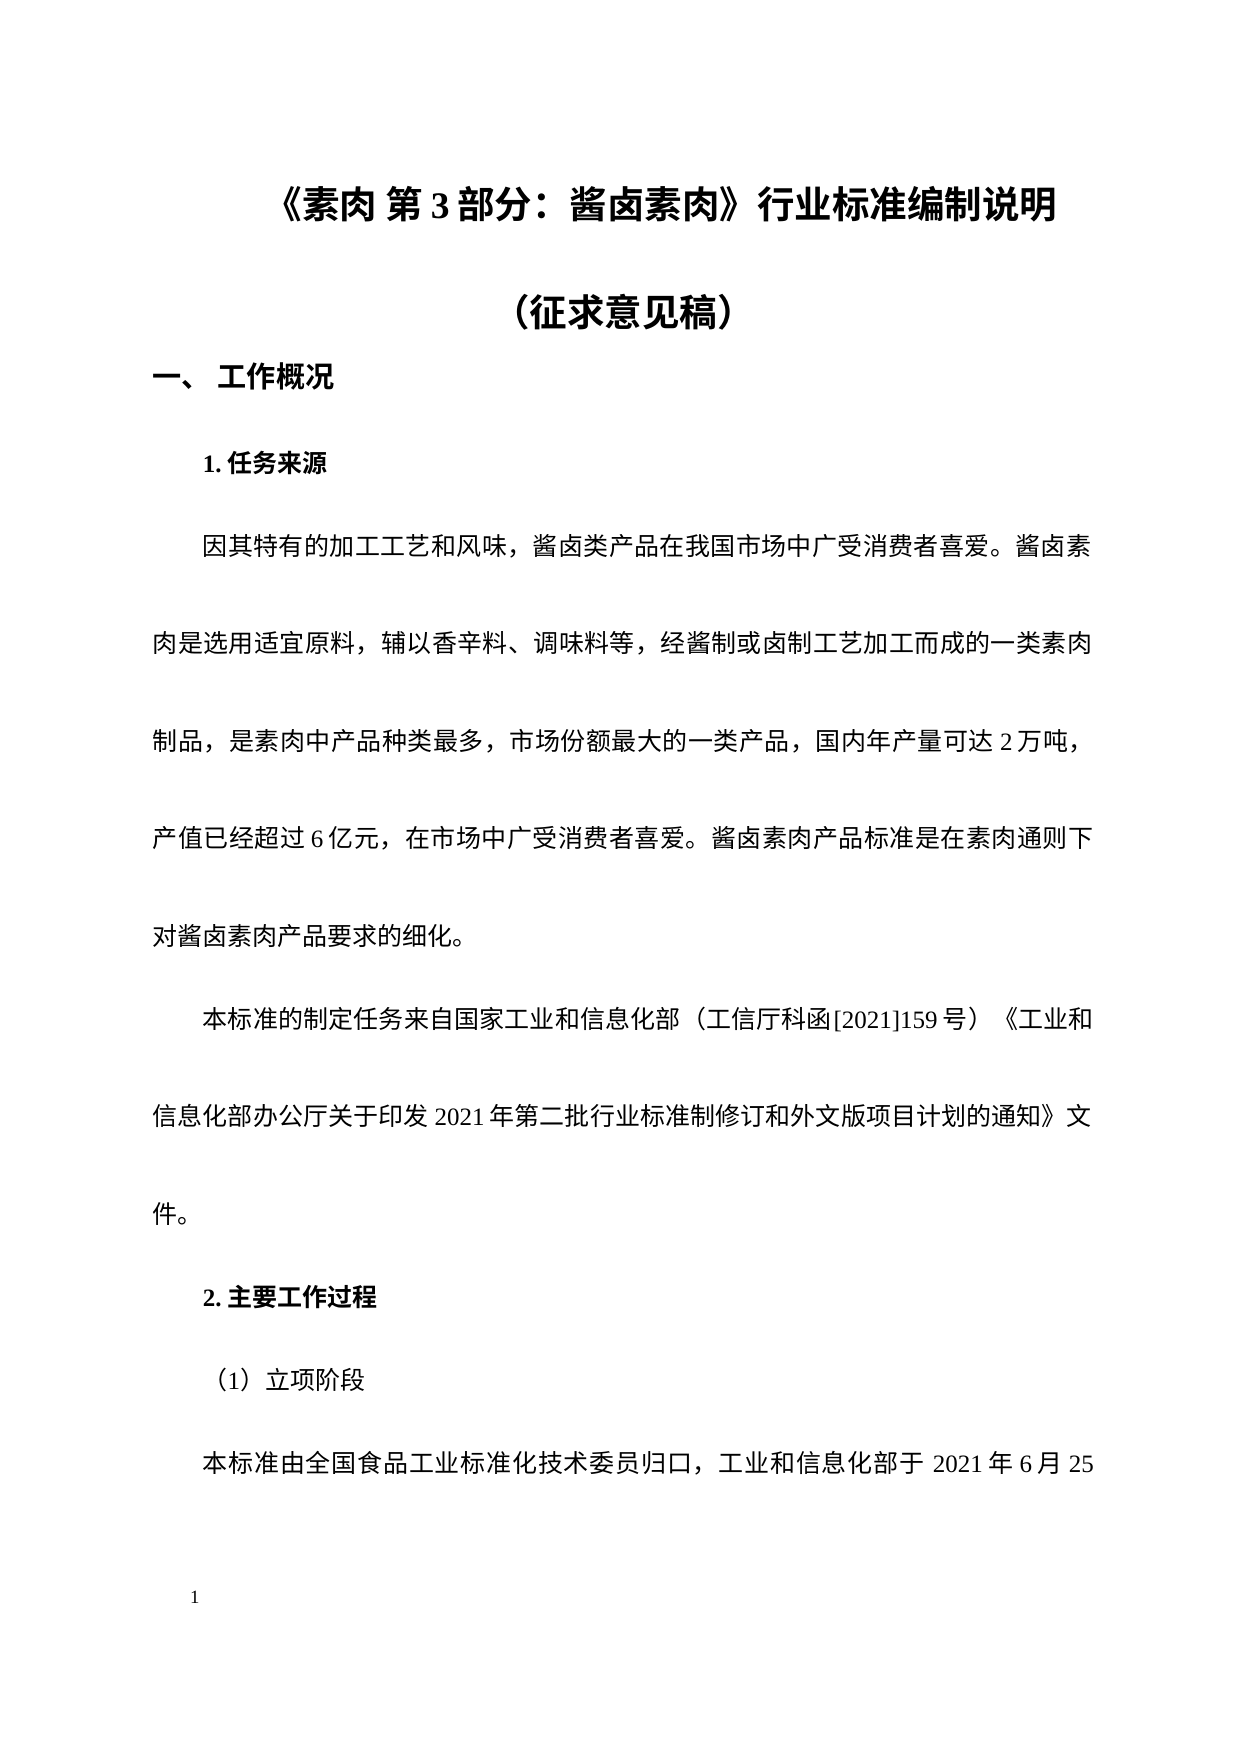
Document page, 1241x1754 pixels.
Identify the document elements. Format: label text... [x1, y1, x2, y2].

subtitle 工作概况 [152, 343, 1094, 408]
text （1）立项阶段 [152, 1346, 1094, 1411]
subtitle 主要工作过程 [152, 1263, 1094, 1328]
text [152, 1429, 1094, 1494]
subtitle 任务来源 [152, 429, 1094, 494]
text 本标准的制定任务来自国家工业和信息化部（工信厅科函[2021]159号）《工业和信息化部办公厅关于印发2021年第二批行业标准制修订和外文版项目计划的通知》文件。 [152, 985, 1094, 1245]
subtitle 《素肉 第3部分：酱卤素肉》行业标准编制说明 [152, 169, 1094, 234]
text 因其特有的加工工艺和风味，酱卤类产品在我国市场中广受消费者喜爱。酱卤素肉是选用适宜原料，辅以香辛料、调味料等，经酱制或卤制工艺加工而成的一类素肉制品，是素肉中产品种类最多，市场份额最大的一类产品，国内年产量可达2万吨，产值已经超过6亿元，在市场中广受消费者喜爱。酱卤素肉产品标准是在素肉通则下对酱卤素肉产品要求的细化。 [152, 512, 1094, 967]
text （征求意见稿） [152, 278, 1094, 343]
